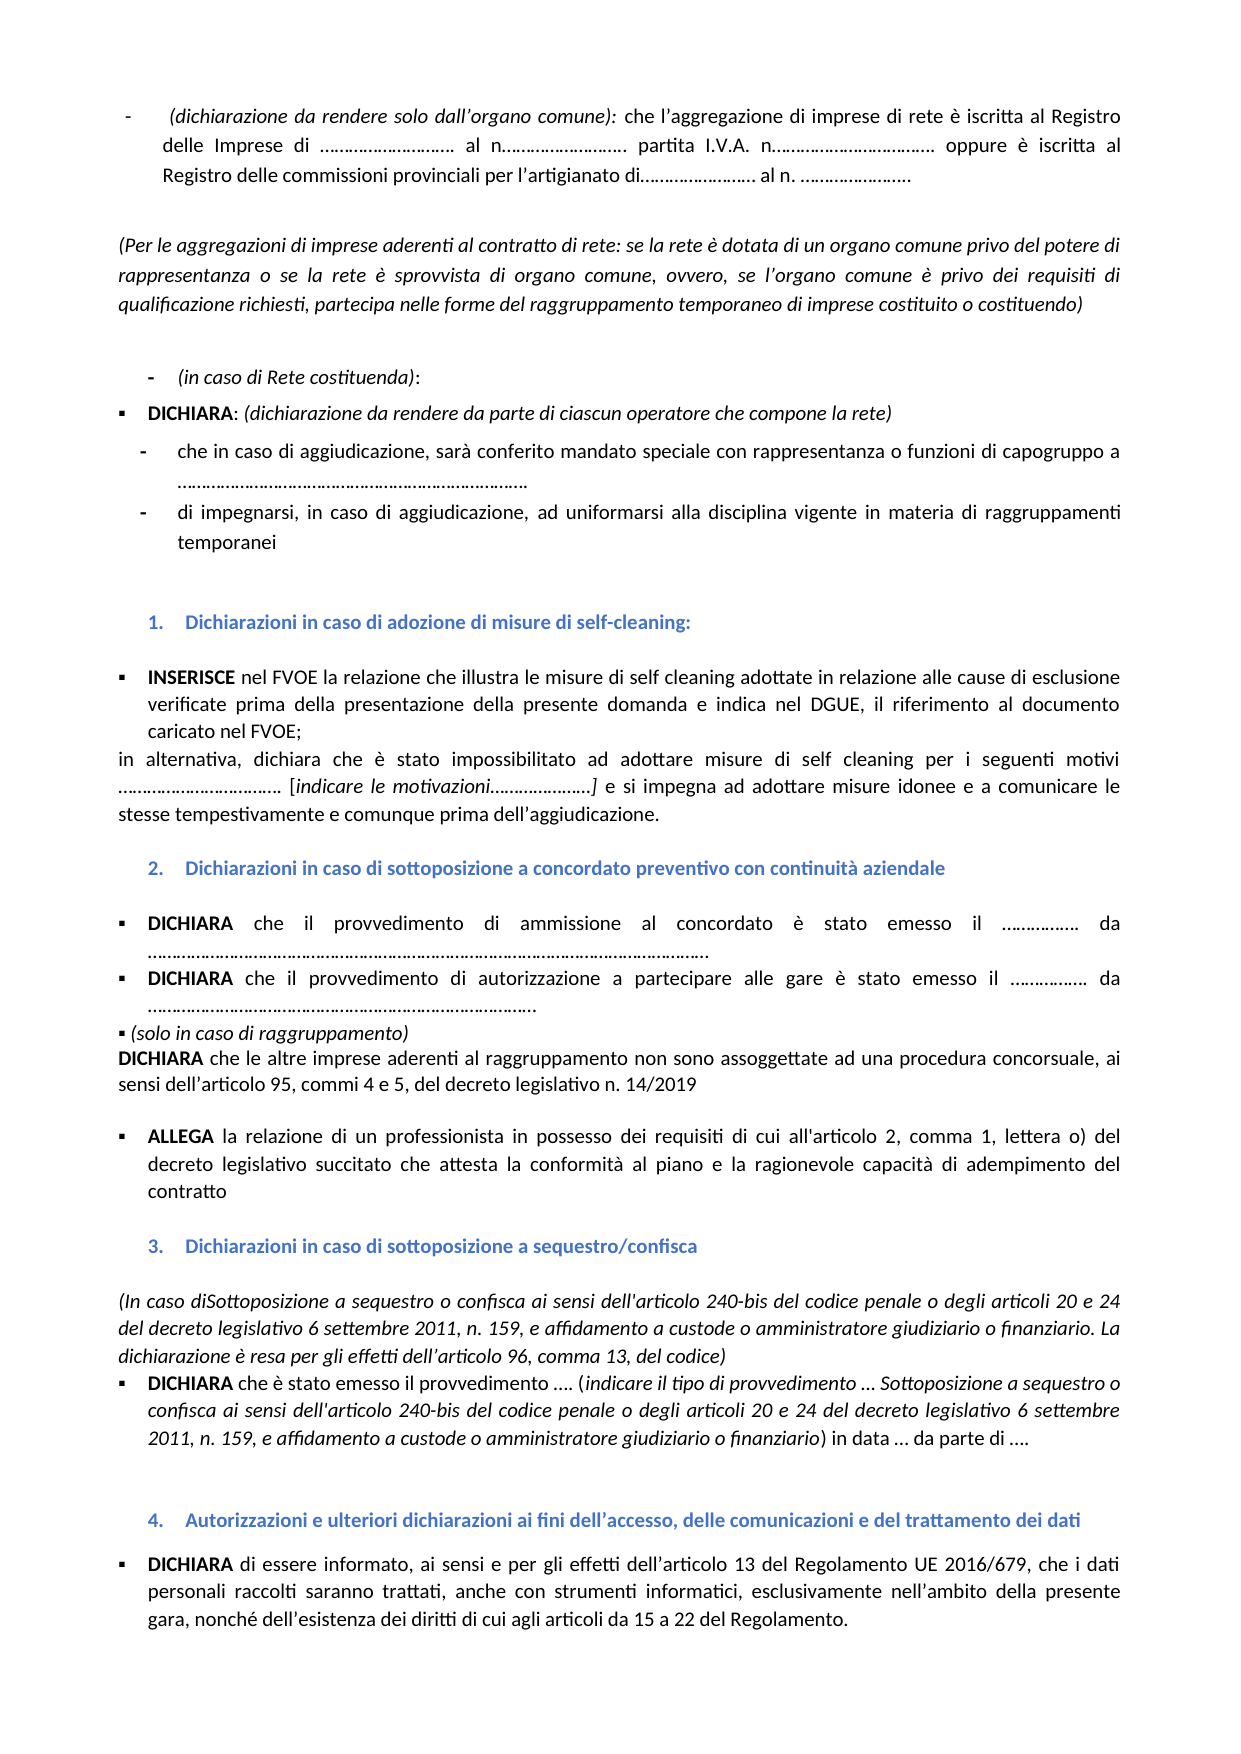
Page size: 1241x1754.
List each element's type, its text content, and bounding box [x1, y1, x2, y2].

list (in caso di Rete costituenda): [148, 362, 1122, 390]
list ▪ DICHIARA che il provvedimento di ammissione al concordato è stato emesso il ……………. da ……………………………………………………………………………………………………… [118, 910, 1122, 963]
list in alternativa, dichiara che è stato impossibilitato ad adottare misure di self cleaning per i seguenti motivi ……………………………. [indicare le motivazioni…………………] e si impegna ad adottare misure idonee e a comunicare le stesse tempestivamente e comunque prima dell’aggiudicazione. [118, 746, 1122, 826]
list Dichiarazioni in caso di sottoposizione a sequestro/confisca [148, 1233, 1122, 1259]
list Dichiarazioni in caso di sottoposizione a concordato preventivo con continuità aziendale [148, 856, 1122, 881]
list ▪ DICHIARA che è stato emesso il provvedimento …. (indicare il tipo di provvedimento … Sottoposizione a sequestro o confisca ai sensi dell'articolo 240-bis del codice penale o degli articoli 20 e 24 del decreto legislativo 6 settembre 2011, n. 159, e affidamento a custode o amministratore giudiziario o finanziario) in data … da parte di …. [118, 1370, 1122, 1450]
list DICHIARA che le altre imprese aderenti al raggruppamento non sono assoggettate ad una procedura concorsuale, ai sensi dell’articolo 95, commi 4 e 5, del decreto legislativo n. 14/2019 [118, 1045, 1122, 1096]
list ▪ (solo in caso di raggruppamento) [118, 1020, 1122, 1045]
list Dichiarazioni in caso di adozione di misure di self-cleaning: [148, 609, 1122, 634]
list che in caso di aggiudicazione, sarà conferito mandato speciale con rappresentanza o funzioni di capogruppo a ………………………………………………………………. [140, 436, 1122, 494]
list (In caso diSottoposizione a sequestro o confisca ai sensi dell'articolo 240-bis del codice penale o degli articoli 20 e 24 del decreto legislativo 6 settembre 2011, n. 159, e affidamento a custode o amministratore giudiziario o finanziario. La dichiarazione è resa per gli effetti dell’articolo 96, comma 13, del codice) [118, 1288, 1122, 1368]
list ▪ DICHIARA che il provvedimento di autorizzazione a partecipare alle gare è stato emesso il ……………. da ……………………………………………………………………… [118, 965, 1122, 1018]
list Autorizzazioni e ulteriori dichiarazioni ai fini dell’accesso, delle comunicazioni e del trattamento dei dati [148, 1507, 1122, 1533]
text ▪ DICHIARA: (dichiarazione da rendere da parte di ciascun operatore che compone la rete) [118, 401, 1122, 426]
list (dichiarazione da rendere solo dall’organo comune): che l’aggregazione di imprese di rete è iscritta al Registro delle Imprese di ………………………. al n…………………….. partita I.V.A. n……………………………. oppure è iscritta al Registro delle commissioni provinciali per l’artigianato di…………………… al n. ………………….. [125, 103, 1122, 187]
list di impegnarsi, in caso di aggiudicazione, ad uniformarsi alla disciplina vigente in materia di raggruppamenti temporanei [140, 497, 1122, 555]
text ▪ DICHIARA di essere informato, ai sensi e per gli effetti dell’articolo 13 del Regolamento UE 2016/679, che i dati personali raccolti saranno trattati, anche con strumenti informatici, esclusivamente nell’ambito della presente gara, nonché dell’esistenza dei diritti di cui agli articoli da 15 a 22 del Regolamento. [118, 1551, 1122, 1631]
text (Per le aggregazioni di imprese aderenti al contratto di rete: se la rete è dotata di un organo comune privo del potere di rappresentanza o se la rete è sprovvista di organo comune, ovvero, se l’organo comune è privo dei requisiti di qualificazione richiesti, partecipa nelle forme del raggruppamento temporaneo di imprese costituito o costituendo) [118, 233, 1122, 316]
list ▪ ALLEGA la relazione di un professionista in possesso dei requisiti di cui all'articolo 2, comma 1, lettera o) del decreto legislativo succitato che attesta la conformità al piano e la ragionevole capacità di adempimento del contratto [118, 1124, 1122, 1204]
list ▪ INSERISCE nel FVOE la relazione che illustra le misure di self cleaning adottate in relazione alle cause di esclusione verificate prima della presentazione della presente domanda e indica nel DGUE, il riferimento al documento caricato nel FVOE; [118, 664, 1122, 744]
